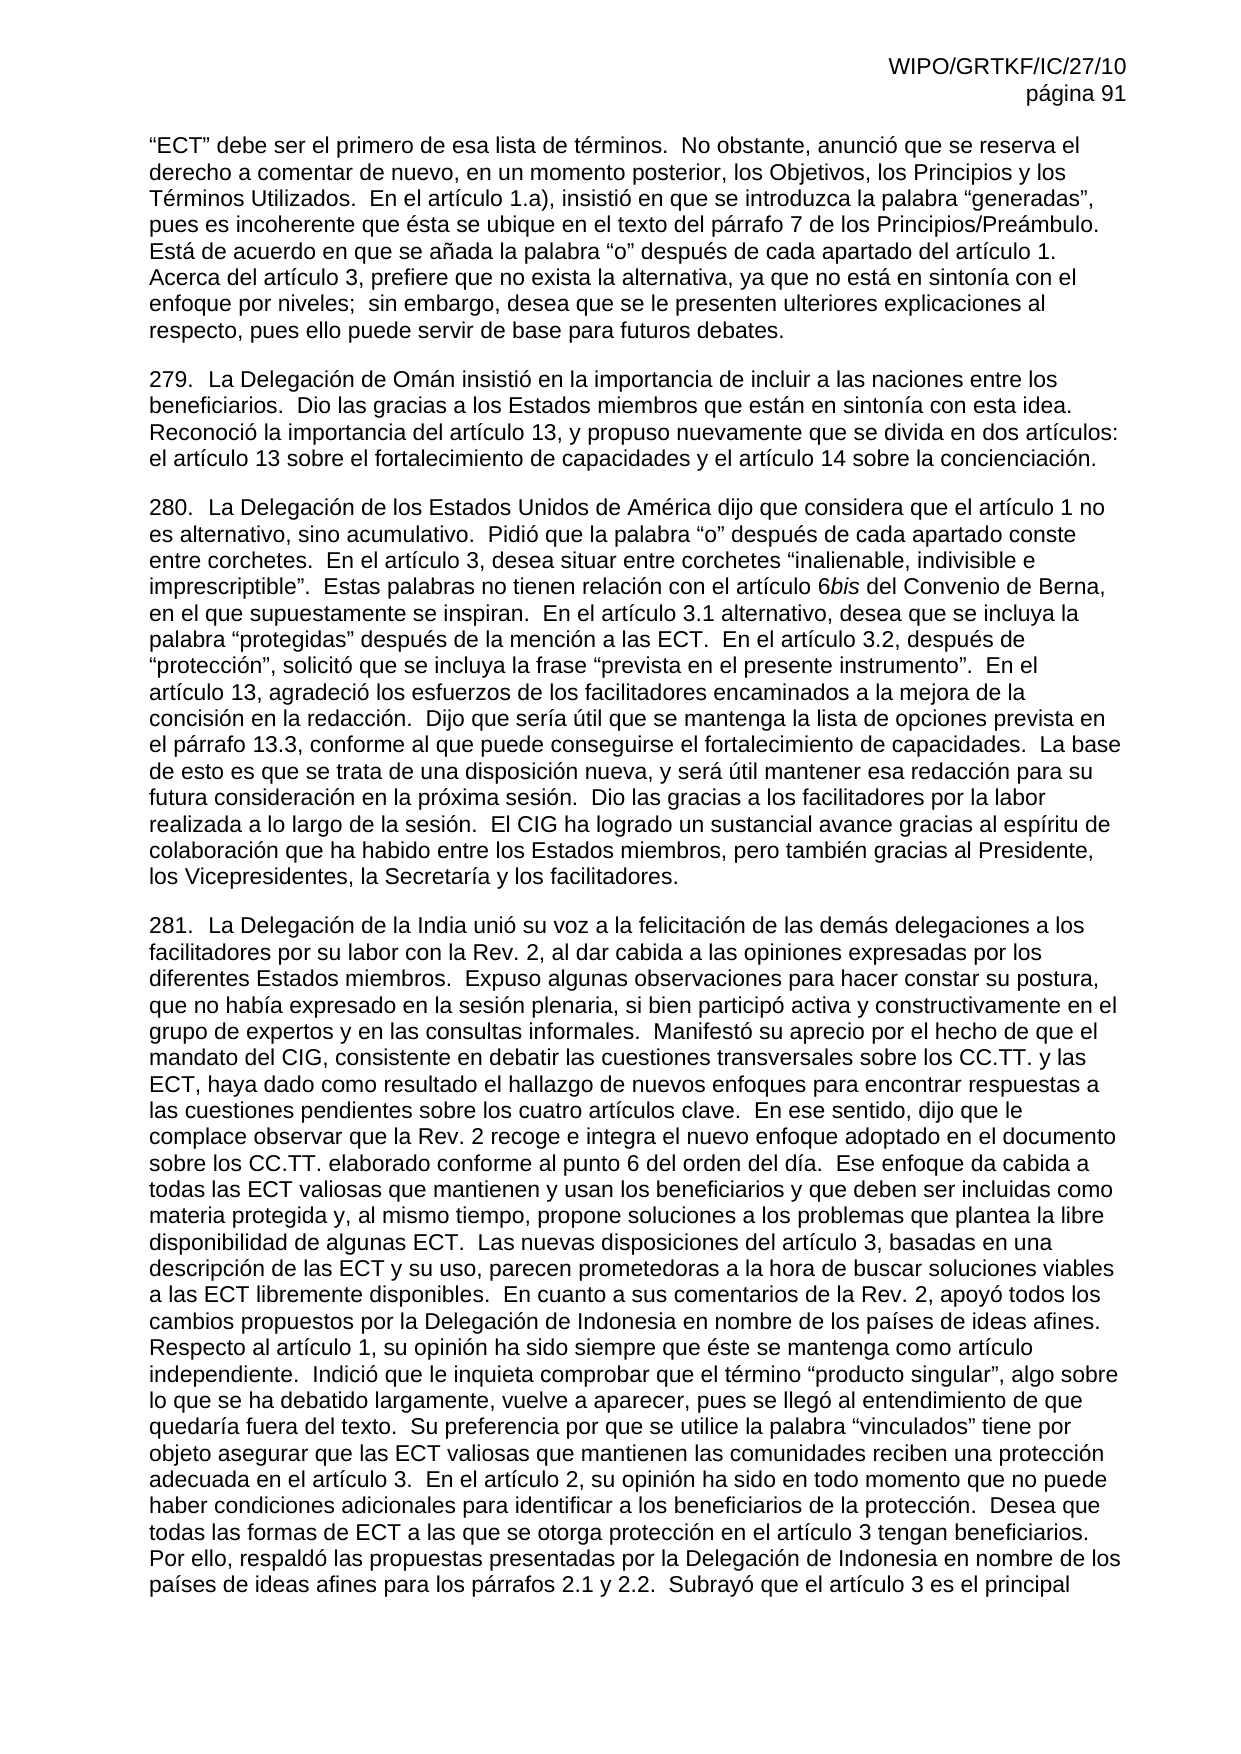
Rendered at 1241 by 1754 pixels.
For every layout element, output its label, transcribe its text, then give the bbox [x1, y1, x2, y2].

list La Delegación de los Estados Unidos de América dijo que considera que el artículo 1 no es alternativo, sino acumulativo. Pidió que la palabra “o” después de cada apartado conste entre corchetes. En el artículo 3, desea situar entre corchetes “inalienable, indivisible e imprescriptible”. Estas palabras no tienen relación con el artículo 6bis del Convenio de Berna, en el que supuestamente se inspiran. En el artículo 3.1 alternativo, desea que se incluya la palabra “protegidas” después de la mención a las ECT. En el artículo 3.2, después de “protección”, solicitó que se incluya la frase “prevista en el presente instrumento”. En el artículo 13, agradeció los esfuerzos de los facilitadores encaminados a la mejora de la concisión en la redacción. Dijo que sería útil que se mantenga la lista de opciones prevista en el párrafo 13.3, conforme al que puede conseguirse el fortalecimiento de capacidades. La base de esto es que se trata de una disposición nueva, y será útil mantener esa redacción para su futura consideración en la próxima sesión. Dio las gracias a los facilitadores por la labor realizada a lo largo de la sesión. El CIG ha logrado un sustancial avance gracias al espíritu de colaboración que ha habido entre los Estados miembros, pero también gracias al Presidente, los Vicepresidentes, la Secretaría y los facilitadores. [149, 494, 1122, 889]
list La Delegación de Omán insistió en la importancia de incluir a las naciones entre los beneficiarios. Dio las gracias a los Estados miembros que están en sintonía con esta idea. Reconoció la importancia del artículo 13, y propuso nuevamente que se divida en dos artículos: el artículo 13 sobre el fortalecimiento de capacidades y el artículo 14 sobre la concienciación. [149, 366, 1122, 471]
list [149, 132, 1122, 343]
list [149, 912, 1122, 1598]
